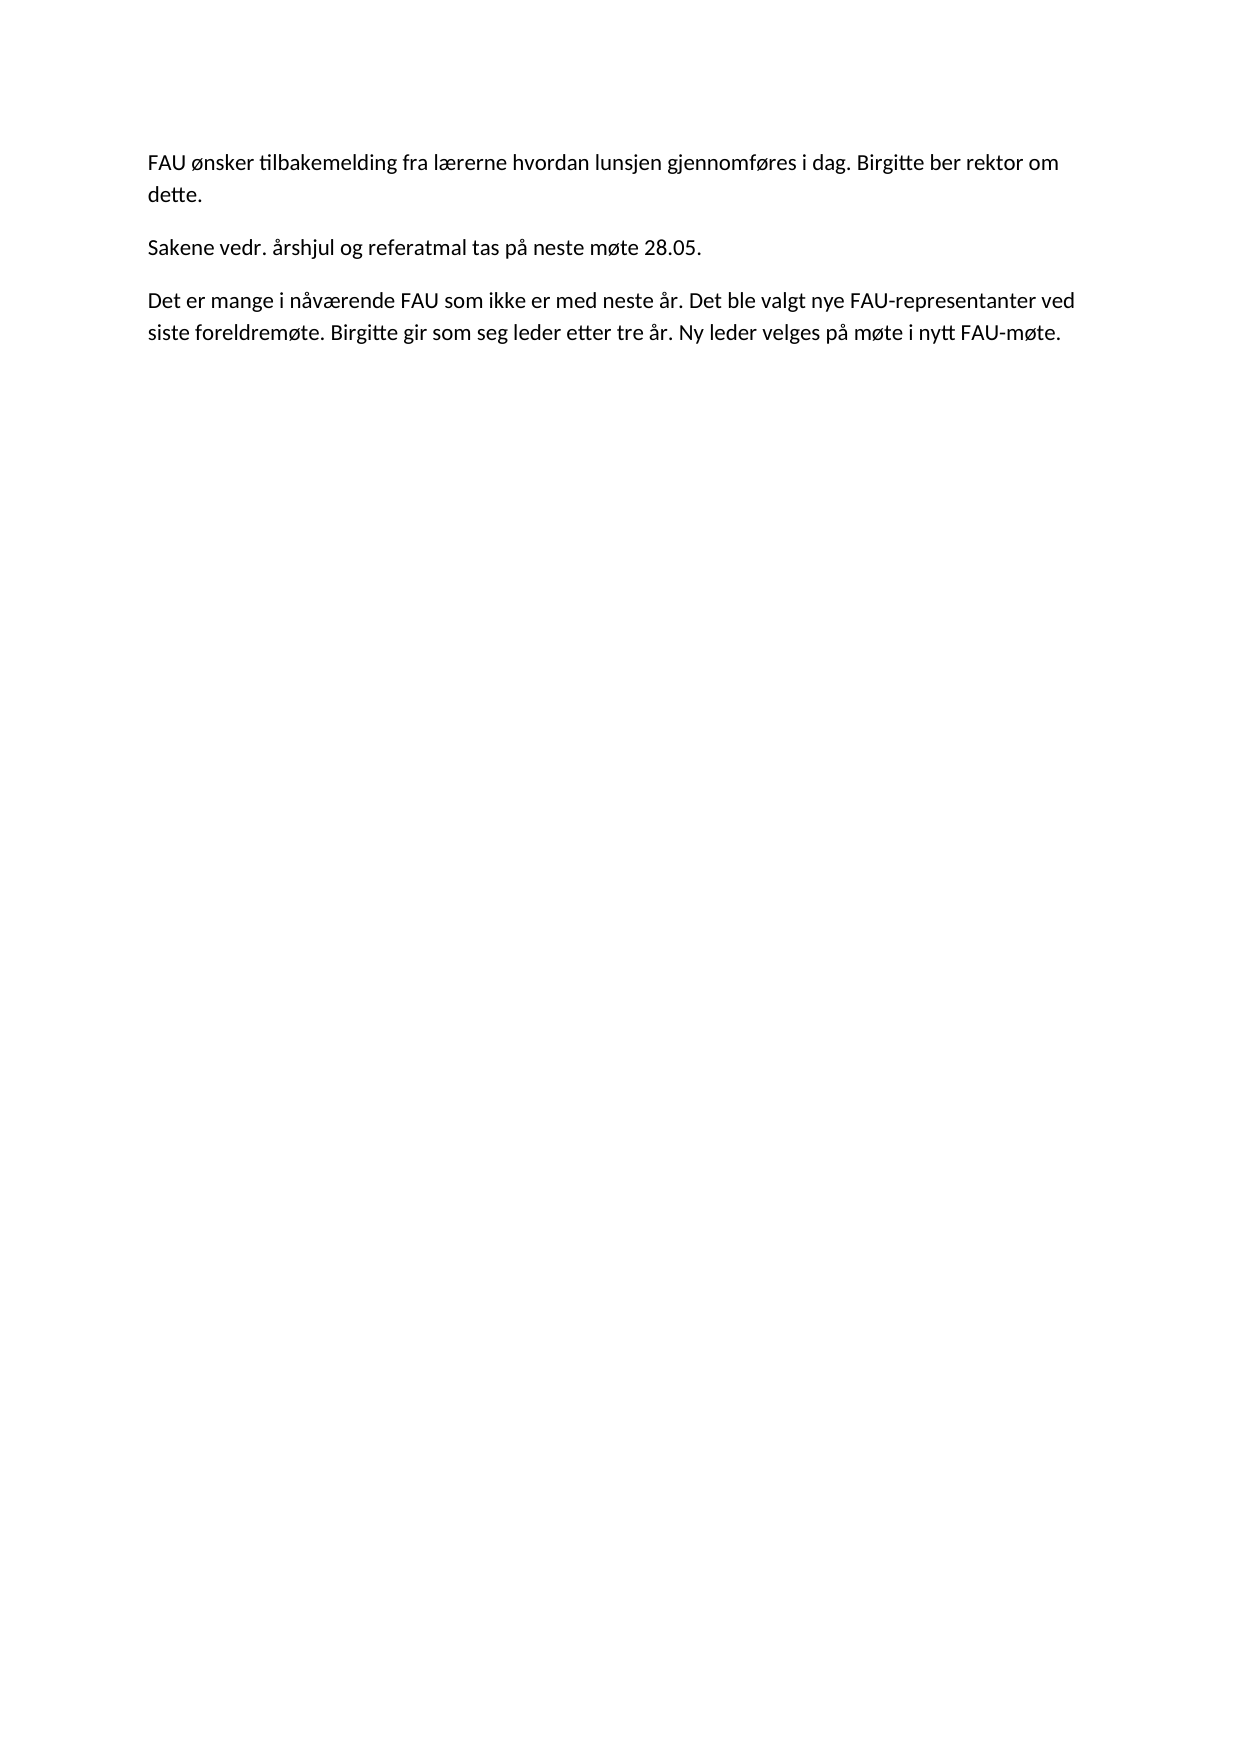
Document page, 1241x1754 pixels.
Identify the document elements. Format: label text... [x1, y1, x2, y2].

text Det er mange i nåværende FAU som ikke er med neste år. Det ble valgt nye FAU-representanter ved siste foreldremøte. Birgitte gir som seg leder etter tre år. Ny leder velges på møte i nytt FAU-møte. [148, 286, 1093, 346]
text FAU ønsker tilbakemelding fra lærerne hvordan lunsjen gjennomføres i dag. Birgitte ber rektor om dette. [148, 148, 1093, 208]
text Sakene vedr. årshjul og referatmal tas på neste møte 28.05. [148, 233, 1093, 261]
